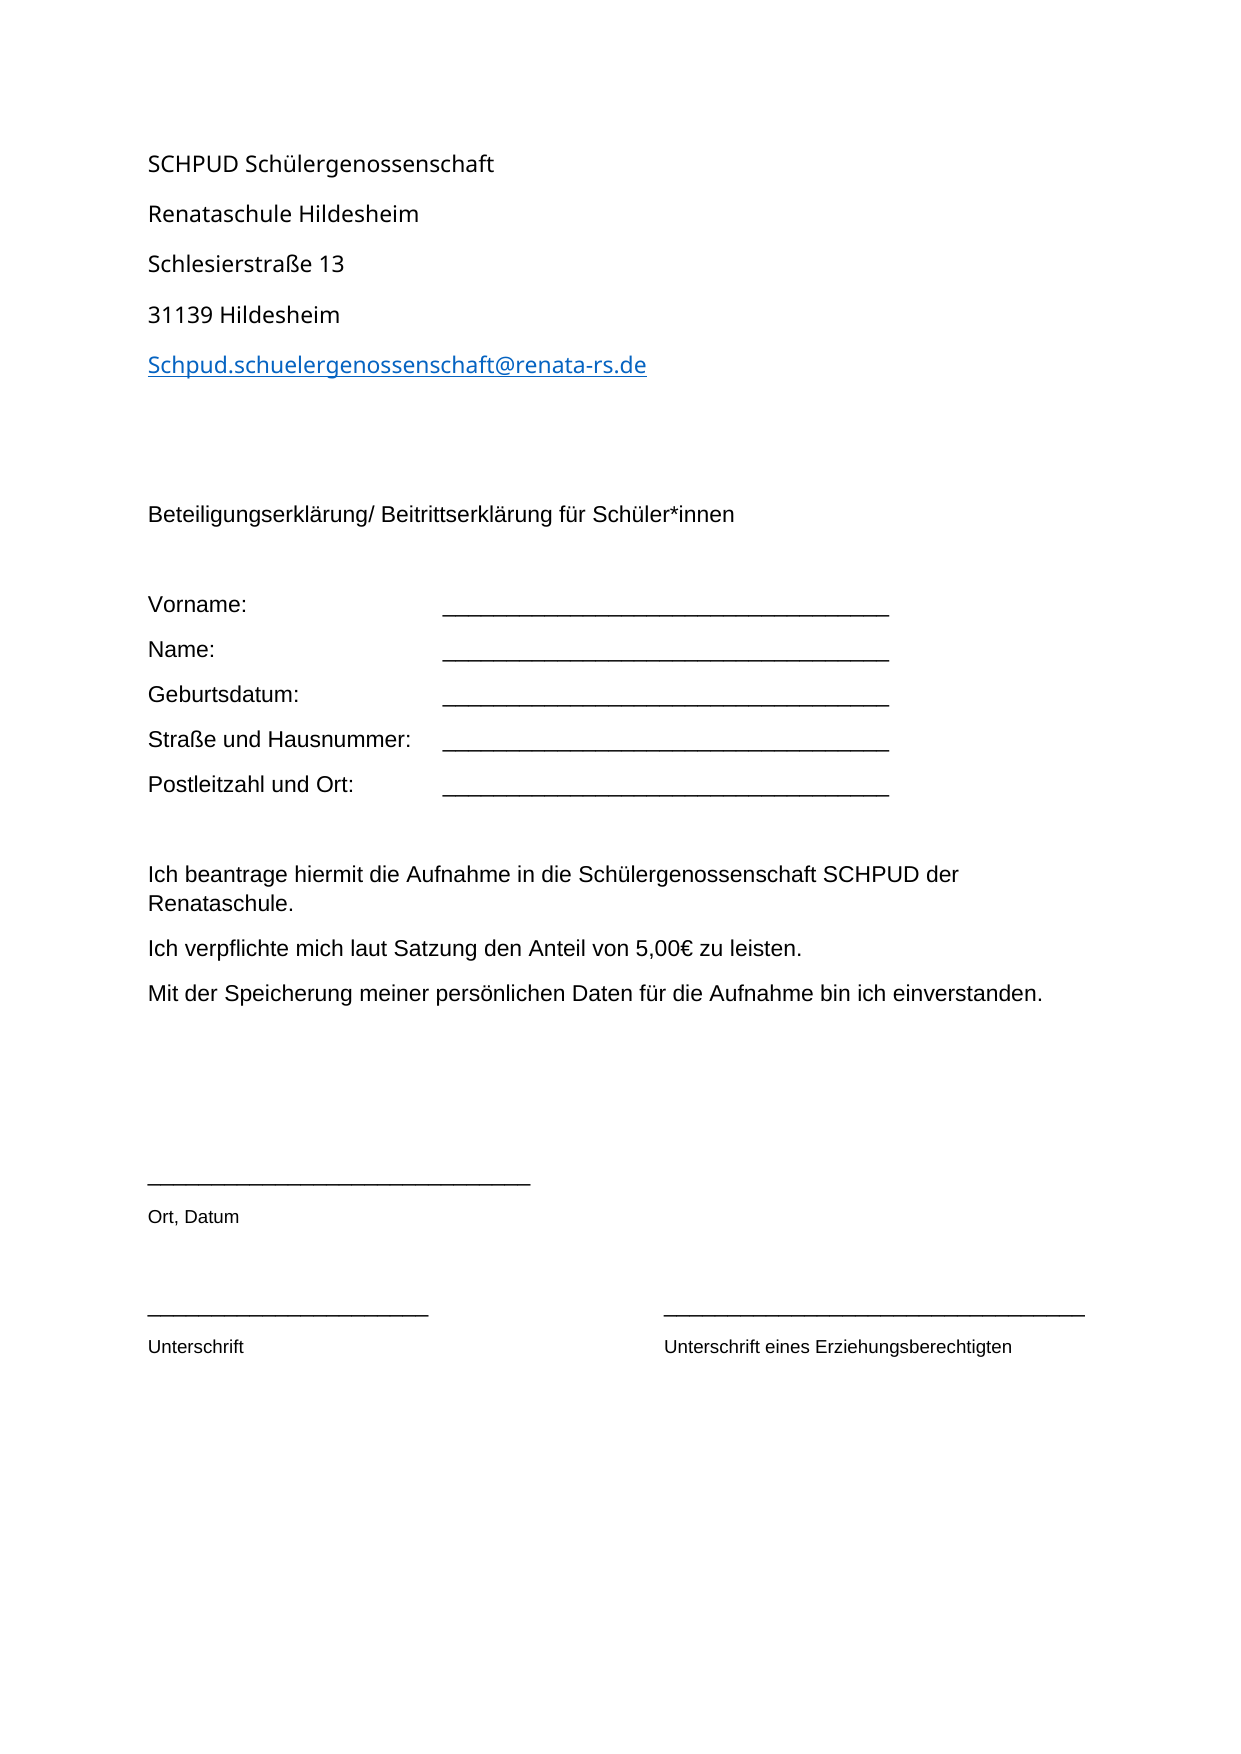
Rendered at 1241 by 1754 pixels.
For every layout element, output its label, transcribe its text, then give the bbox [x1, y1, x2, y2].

text Schpud.schuelergenossenschaft@renata-rs.de [148, 349, 1093, 381]
text Ich verpflichte mich laut Satzung den Anteil von 5,00€ zu leisten. [148, 935, 1093, 961]
text Straße und Hausnummer: ___________________________________ [148, 726, 1093, 752]
text Renataschule Hildesheim [148, 198, 1093, 229]
text Beteiligungserklärung/ Beitrittserklärung für Schüler*innen [148, 501, 1093, 527]
text 31139 Hildesheim [148, 299, 1093, 330]
text Ort, Datum [148, 1206, 1093, 1227]
text Vorname: ___________________________________ [148, 591, 1093, 617]
text Mit der Speicherung meiner persönlichen Daten für die Aufnahme bin ich einverstanden. [148, 980, 1093, 1006]
text Postleitzahl und Ort: ___________________________________ [148, 771, 1093, 797]
text Schlesierstraße 13 [148, 248, 1093, 280]
text SCHPUD Schülergenossenschaft [148, 148, 1093, 179]
text Ich beantrage hiermit die Aufnahme in die Schülergenossenschaft SCHPUD der Renataschule. [148, 861, 1093, 916]
text Name: ___________________________________ [148, 636, 1093, 662]
text Geburtsdatum: ___________________________________ [148, 681, 1093, 707]
text ______________________________ [148, 1160, 1093, 1187]
text ______________________ _________________________________ [148, 1291, 1093, 1317]
text Unterschrift Unterschrift eines Erziehungsberechtigten [148, 1336, 1093, 1357]
